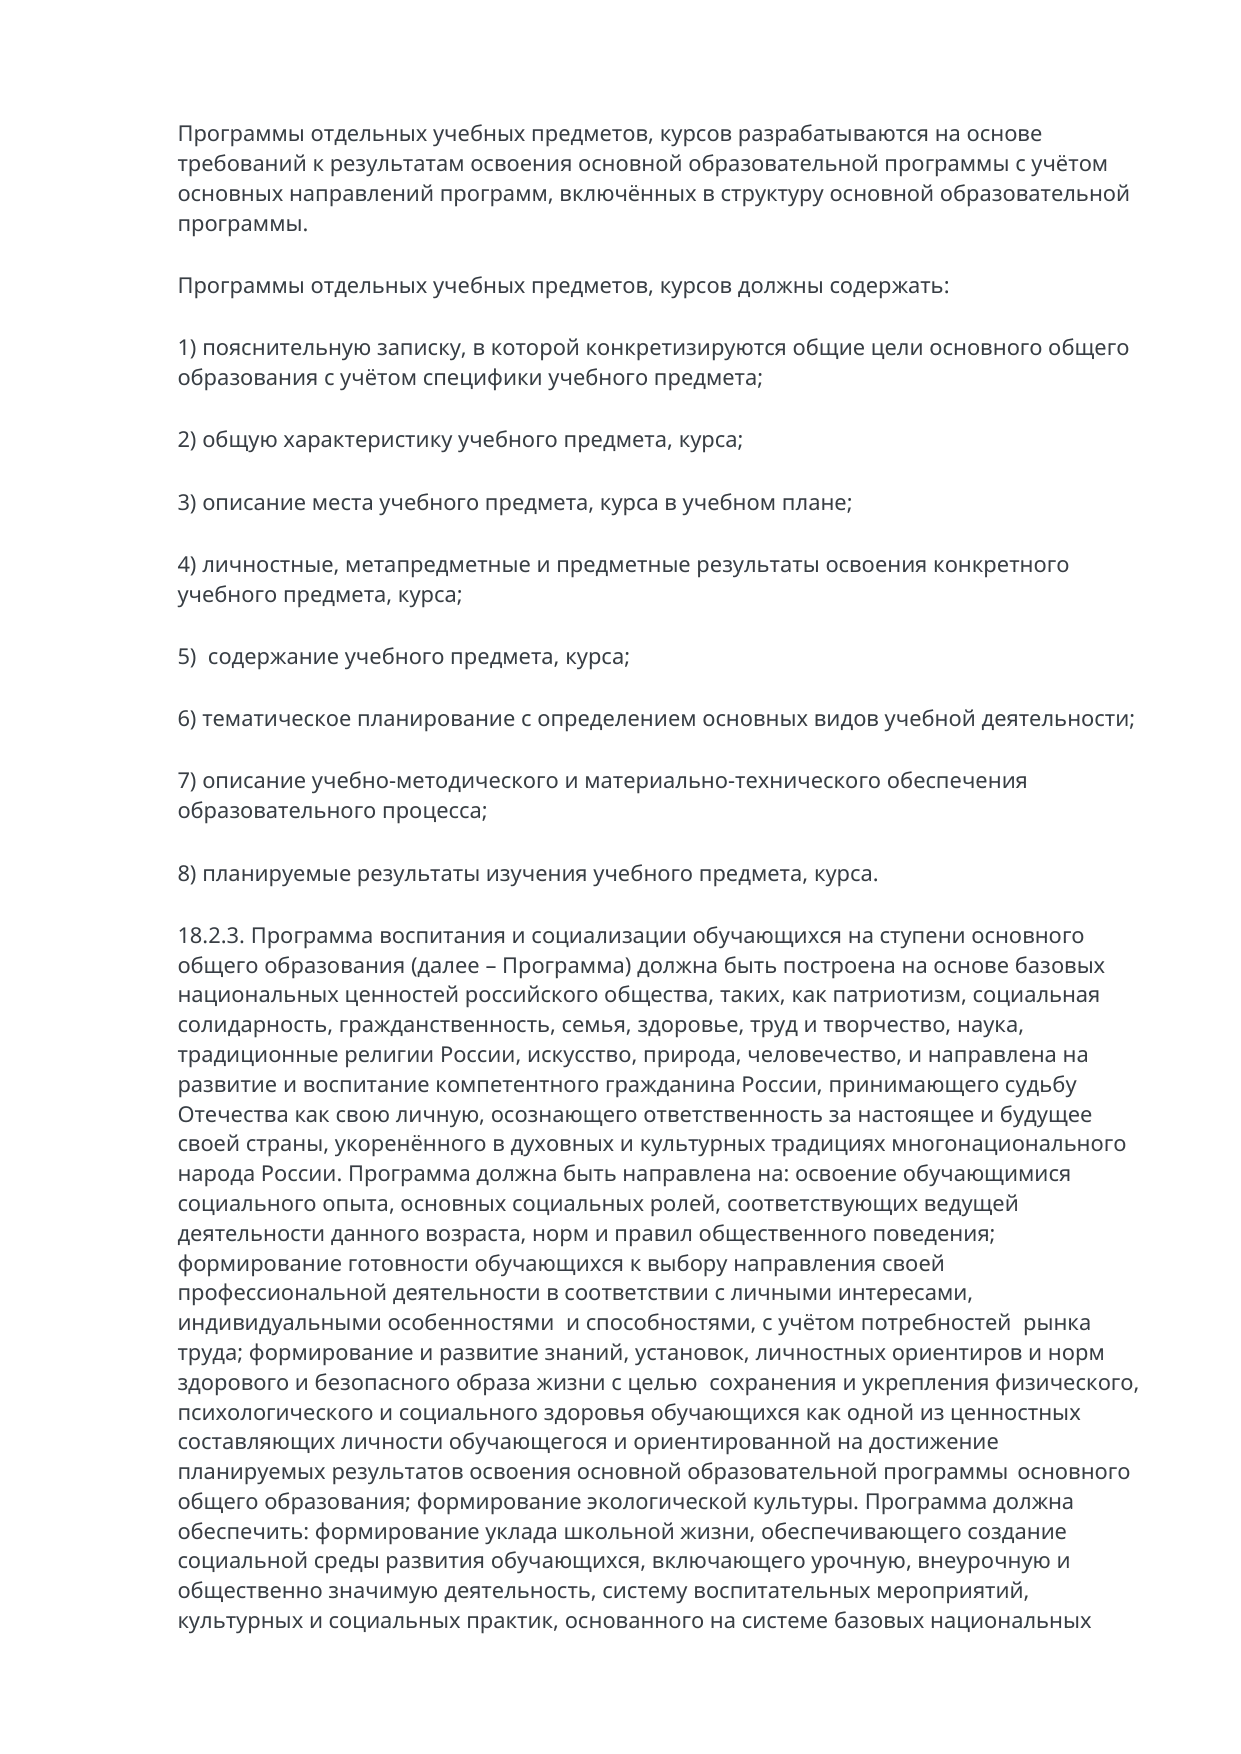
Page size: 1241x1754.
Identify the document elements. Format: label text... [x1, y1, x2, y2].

text Программы отдельных учебных предметов, курсов разрабатываются на основе требований к результатам освоения основной образовательной программы с учётом основных направлений программ, включённых в структуру основной образовательной программы. [177, 118, 1152, 237]
text 5) содержание учебного предмета, курса; [177, 641, 1152, 671]
text 2) общую характеристику учебного предмета, курса; [177, 424, 1152, 454]
text Программы отдельных учебных предметов, курсов должны содержать: [177, 270, 1152, 299]
text 3) описание места учебного предмета, курса в учебном плане; [177, 486, 1152, 516]
text 4) личностные, метапредметные и предметные результаты освоения конкретного учебного предмета, курса; [177, 549, 1152, 608]
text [177, 920, 1152, 1635]
text 7) описание учебно-методического и материально-технического обеспечения образовательного процесса; [177, 765, 1152, 825]
text 1) пояснительную записку, в которой конкретизируются общие цели основного общего образования с учётом специфики учебного предмета; [177, 332, 1152, 392]
text 6) тематическое планирование с определением основных видов учебной деятельности; [177, 703, 1152, 733]
text 8) планируемые результаты изучения учебного предмета, курса. [177, 857, 1152, 887]
